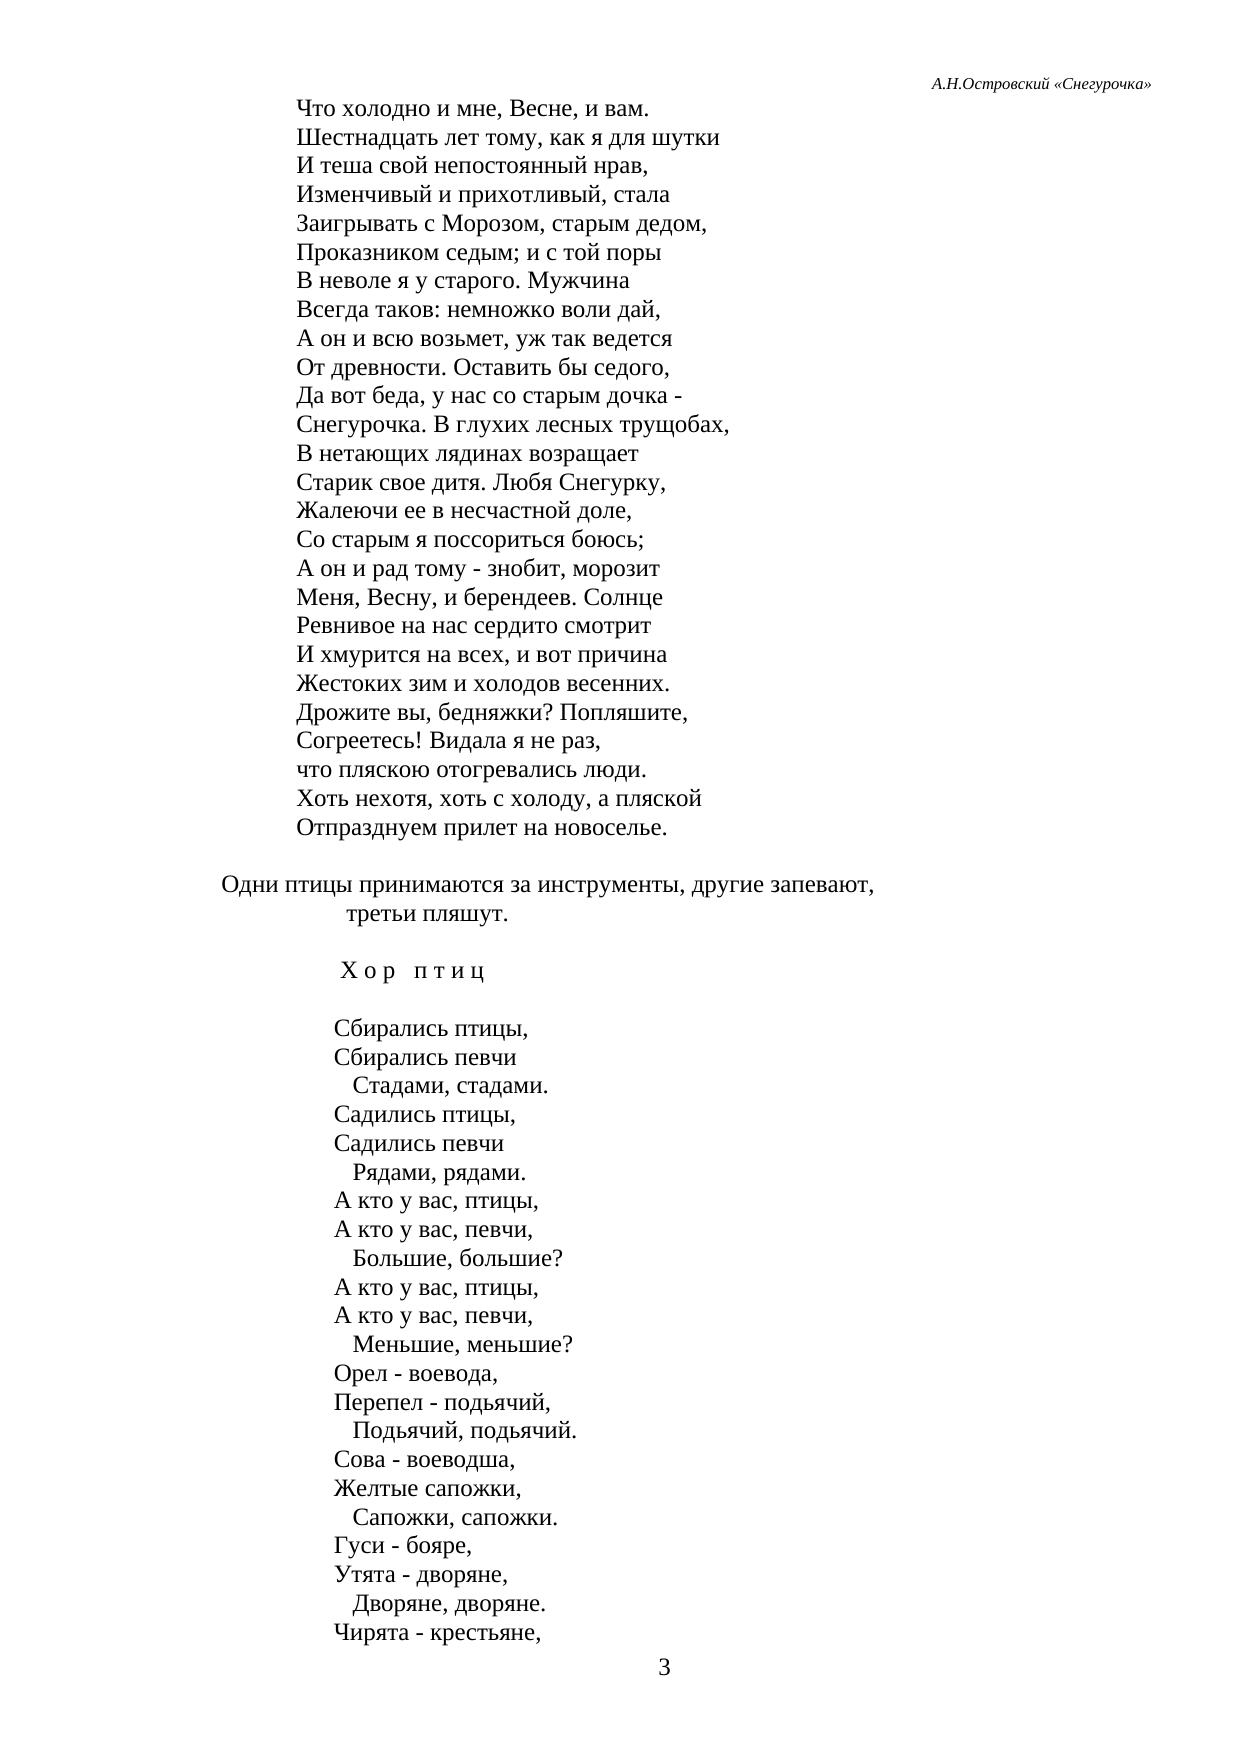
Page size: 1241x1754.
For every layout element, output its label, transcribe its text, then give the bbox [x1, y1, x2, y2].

text В неволе я у старого. Мужчина [177, 265, 1152, 294]
text И хмурится на всех, и вот причина [177, 639, 1152, 668]
text Сбирались певчи [177, 1042, 1152, 1070]
text А кто у вас, птицы, [177, 1272, 1152, 1300]
text Утята - дворяне, [177, 1559, 1152, 1588]
text Хоть нехотя, хоть с холоду, а пляской [177, 783, 1152, 812]
text третьи пляшут. [177, 898, 1152, 927]
text Сапожки, сапожки. [177, 1502, 1152, 1530]
text Меньшие, меньшие? [177, 1329, 1152, 1358]
text А он и рад тому - знобит, морозит [177, 553, 1152, 582]
text Дворяне, дворяне. [177, 1588, 1152, 1617]
text Меня, Весну, и берендеев. Солнце [177, 582, 1152, 610]
text Жестоких зим и холодов весенних. [177, 668, 1152, 697]
text Гуси - бояре, [177, 1530, 1152, 1559]
text Орел - воевода, [177, 1358, 1152, 1387]
text Подьячий, подьячий. [177, 1415, 1152, 1444]
text Перепел - подьячий, [177, 1387, 1152, 1415]
text А кто у вас, певчи, [177, 1214, 1152, 1243]
text Желтые сапожки, [177, 1473, 1152, 1502]
text Заигрывать с Морозом, старым дедом, [177, 208, 1152, 237]
text Дрожите вы, бедняжки? Попляшите, [177, 697, 1152, 725]
text Садились птицы, [177, 1099, 1152, 1128]
text Садились певчи [177, 1128, 1152, 1157]
text Ревнивое на нас сердито смотрит [177, 610, 1152, 639]
text что пляскою отогревались люди. [177, 754, 1152, 783]
text Большие, большие? [177, 1243, 1152, 1272]
text И теша свой непостоянный нрав, [177, 150, 1152, 179]
text Снегурочка. В глухих лесных трущобах, [177, 409, 1152, 438]
text Жалеючи ее в несчастной доле, [177, 495, 1152, 524]
text Старик свое дитя. Любя Снегурку, [177, 467, 1152, 495]
text Чирята - крестьяне, [177, 1617, 1152, 1645]
text Шестнадцать лет тому, как я для шутки [177, 122, 1152, 150]
text От древности. Оставить бы седого, [177, 352, 1152, 380]
text Сбирались птицы, [177, 1013, 1152, 1042]
text Изменчивый и прихотливый, стала [177, 179, 1152, 208]
text Со старым я поссориться боюсь; [177, 524, 1152, 553]
text А он и всю возьмет, уж так ведется [177, 323, 1152, 352]
text Всегда таков: немножко воли дай, [177, 294, 1152, 323]
text Отпразднуем прилет на новоселье. [177, 812, 1152, 840]
text Проказником седым; и с той поры [177, 237, 1152, 265]
text Рядами, рядами. [177, 1157, 1152, 1185]
text Сова - воеводша, [177, 1444, 1152, 1473]
text Одни птицы принимаются за инструменты, другие запевают, [177, 869, 1152, 898]
text Что холодно и мне, Весне, и вам. [177, 93, 1152, 122]
text В нетающих лядинах возращает [177, 438, 1152, 467]
text А кто у вас, певчи, [177, 1300, 1152, 1329]
text Стадами, стадами. [177, 1070, 1152, 1099]
text Х о р п т и ц [177, 955, 1152, 984]
text А кто у вас, птицы, [177, 1185, 1152, 1214]
text Согреетесь! Видала я не раз, [177, 725, 1152, 754]
text Да вот беда, у нас со старым дочка - [177, 380, 1152, 409]
